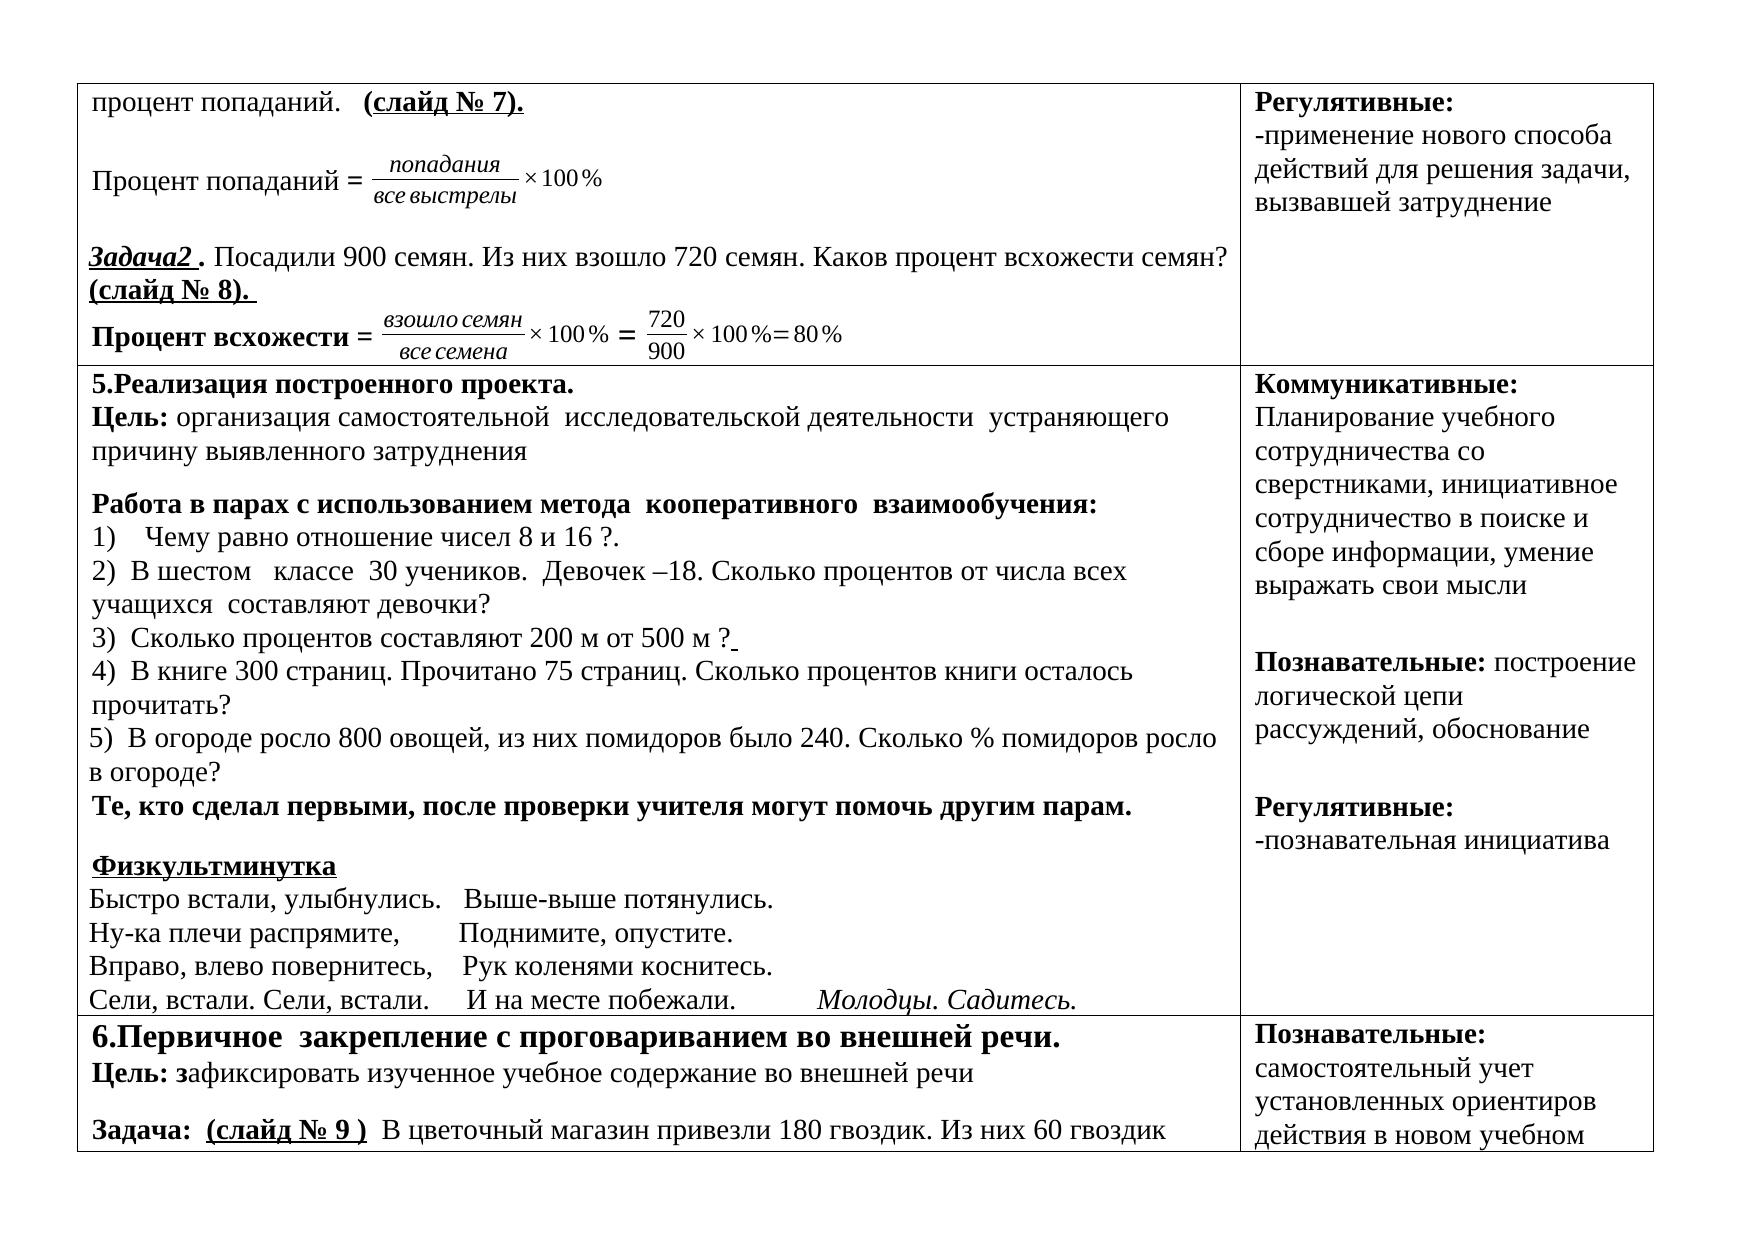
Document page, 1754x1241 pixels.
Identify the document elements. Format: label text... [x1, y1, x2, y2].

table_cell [78, 1016, 1240, 1151]
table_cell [1241, 84, 1653, 365]
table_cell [1241, 1016, 1653, 1151]
table_cell Коммуникативные: Планирование учебного сотрудничества со сверстниками, инициативное сотрудничество в поиске и сборе информации, умение выражать свои мысли Познавательные: построение логической цепи рассуждений, обоснование Регулятивные: -познавательная инициатива [1241, 366, 1653, 1015]
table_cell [78, 84, 1240, 365]
table_cell 5.Реализация построенного проекта. Цель: организация самостоятельной исследовательской деятельности устраняющего причину выявленного затруднения Работа в парах с использованием метода кооперативного взаимообучения: 1) Чему равно отношение чисел 8 и 16 ?. 2) В шестом классе 30 учеников. Девочек –18. Сколько процентов от числа всех учащихся составляют девочки? 3) Сколько процентов составляют 200 м от 500 м ? 4) В книге 300 страниц. Прочитано 75 страниц. Сколько процентов книги осталось прочитать? 5) В огороде росло 800 овощей, из них помидоров было 240. Сколько % помидоров росло в огороде? Те, кто сделал первыми, после проверки учителя могут помочь другим парам. Физкультминутка Быстро встали, улыбнулись. Выше-выше потянулись. Ну-ка плечи распрямите, Поднимите, опустите. Вправо, влево повернитесь, Рук коленями коснитесь. Сели, встали. Сели, встали. И на месте побежали. Молодцы. Садитесь. [78, 366, 1240, 1015]
